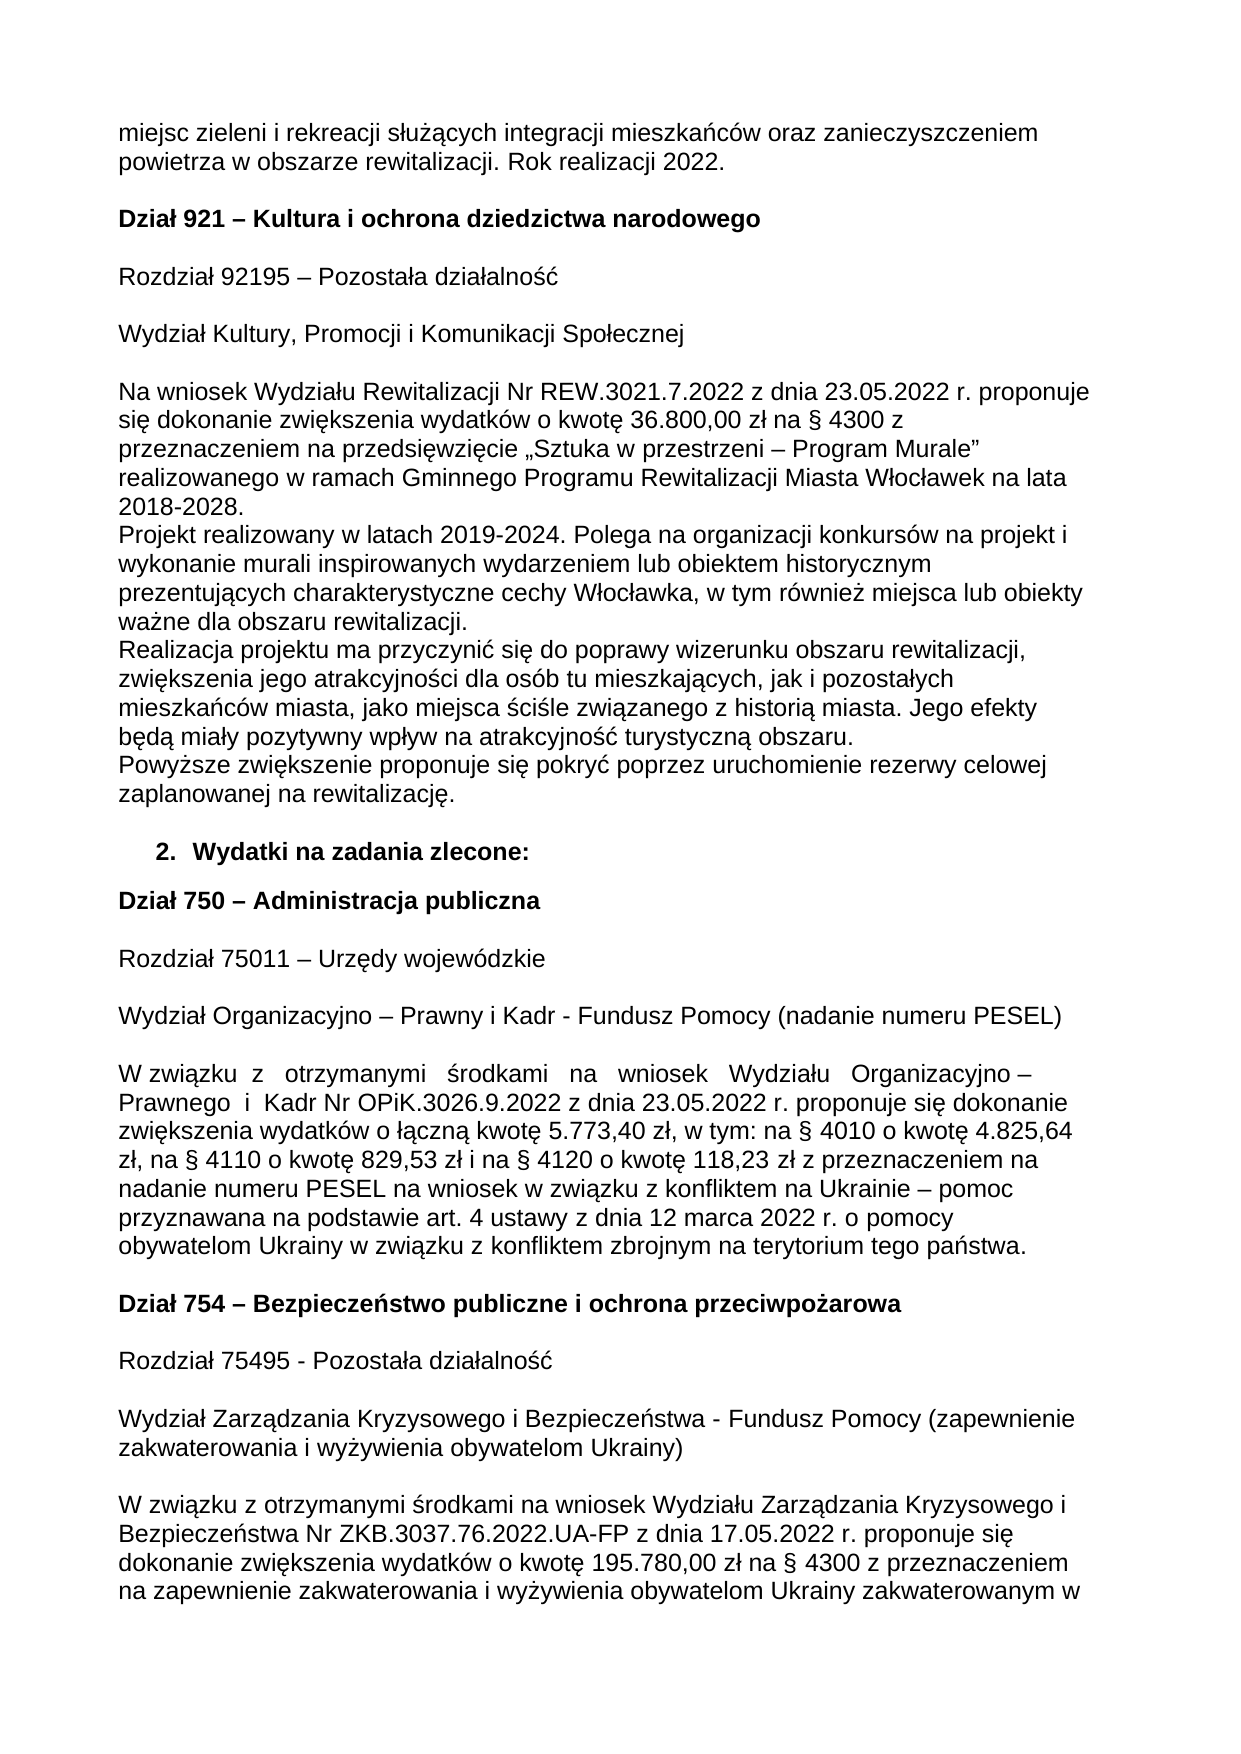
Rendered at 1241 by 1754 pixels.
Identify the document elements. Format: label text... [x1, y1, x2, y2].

text Wydział Zarządzania Kryzysowego i Bezpieczeństwa - Fundusz Pomocy (zapewnienie zakwaterowania i wyżywienia obywatelom Ukrainy) [118, 1404, 1092, 1461]
subtitle Rozdział 75495 - Pozostała działalność [118, 1346, 1092, 1375]
subtitle Rozdział 92195 – Pozostała działalność [118, 262, 1092, 291]
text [118, 118, 1092, 176]
text Realizacja projektu ma przyczynić się do poprawy wizerunku obszaru rewitalizacji, zwiększenia jego atrakcyjności dla osób tu mieszkających, jak i pozostałych mieszkańców miasta, jako miejsca ściśle związanego z historią miasta. Jego efekty będą miały pozytywny wpływ na atrakcyjność turystyczną obszaru. [118, 636, 1092, 751]
subtitle Dział 754 – Bezpieczeństwo publiczne i ochrona przeciwpożarowa [118, 1289, 1092, 1318]
subtitle Rozdział 75011 – Urzędy wojewódzkie [118, 944, 1092, 973]
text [118, 1490, 1092, 1605]
subtitle Dział 921 – Kultura i ochrona dziedzictwa narodowego [118, 204, 1092, 233]
text Projekt realizowany w latach 2019-2024. Polega na organizacji konkursów na projekt i wykonanie murali inspirowanych wydarzeniem lub obiektem historycznym prezentujących charakterystyczne cechy Włocławka, w tym również miejsca lub obiekty ważne dla obszaru rewitalizacji. [118, 521, 1092, 636]
subtitle Dział 750 – Administracja publiczna [118, 886, 1092, 915]
list Wydatki na zadania zlecone: [155, 837, 1092, 866]
text Wydział Organizacyjno – Prawny i Kadr - Fundusz Pomocy (nadanie numeru PESEL) [118, 1001, 1092, 1030]
text Powyższe zwiększenie proponuje się pokryć poprzez uruchomienie rezerwy celowej zaplanowanej na rewitalizację. [118, 751, 1092, 808]
text Na wniosek Wydziału Rewitalizacji Nr REW.3021.7.2022 z dnia 23.05.2022 r. proponuje się dokonanie zwiększenia wydatków o kwotę 36.800,00 zł na § 4300 z przeznaczeniem na przedsięwzięcie „Sztuka w przestrzeni – Program Murale” realizowanego w ramach Gminnego Programu Rewitalizacji Miasta Włocławek na lata 2018-2028. [118, 377, 1092, 521]
text Wydział Kultury, Promocji i Komunikacji Społecznej [118, 319, 1092, 348]
text W związku z otrzymanymi środkami na wniosek Wydziału Organizacyjno – Prawnego i Kadr Nr OPiK.3026.9.2022 z dnia 23.05.2022 r. proponuje się dokonanie zwiększenia wydatków o łączną kwotę 5.773,40 zł, w tym: na § 4010 o kwotę 4.825,64 zł, na § 4110 o kwotę 829,53 zł i na § 4120 o kwotę 118,23 zł z przeznaczeniem na nadanie numeru PESEL na wniosek w związku z konfliktem na Ukrainie – pomoc przyznawana na podstawie art. 4 ustawy z dnia 12 marca 2022 r. o pomocy obywatelom Ukrainy w związku z konfliktem zbrojnym na terytorium tego państwa. [118, 1059, 1092, 1260]
